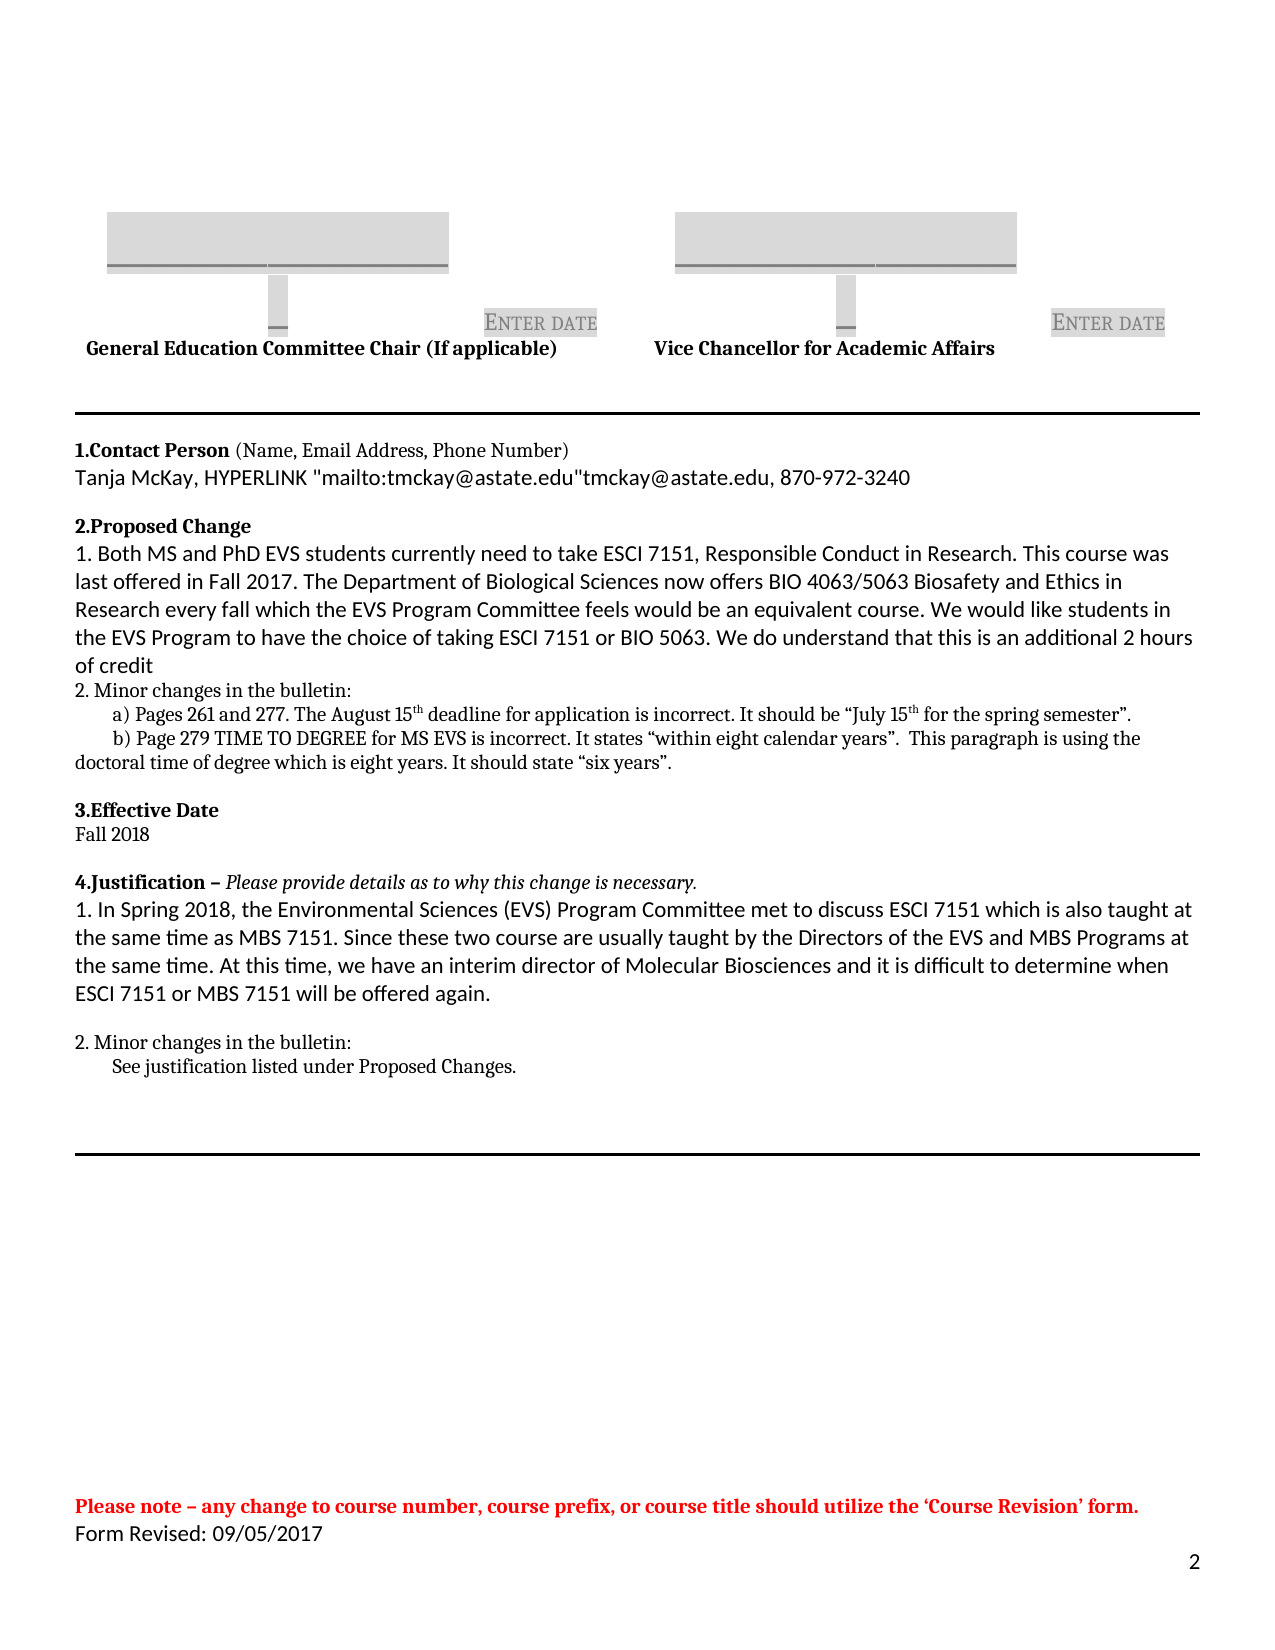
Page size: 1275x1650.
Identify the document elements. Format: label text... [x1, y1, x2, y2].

text 4.Justification – Please provide details as to why this change is necessary. [75, 871, 1200, 895]
table_cell General Education Committee Chair (If applicable) [75, 150, 643, 386]
table_cell Vice Chancellor for Academic Affairs [643, 150, 1211, 386]
text 2.Proposed Change [75, 515, 1200, 539]
text 3.Effective Date [75, 799, 1200, 823]
text 1.Contact Person (Name, Email Address, Phone Number) [75, 439, 1200, 463]
